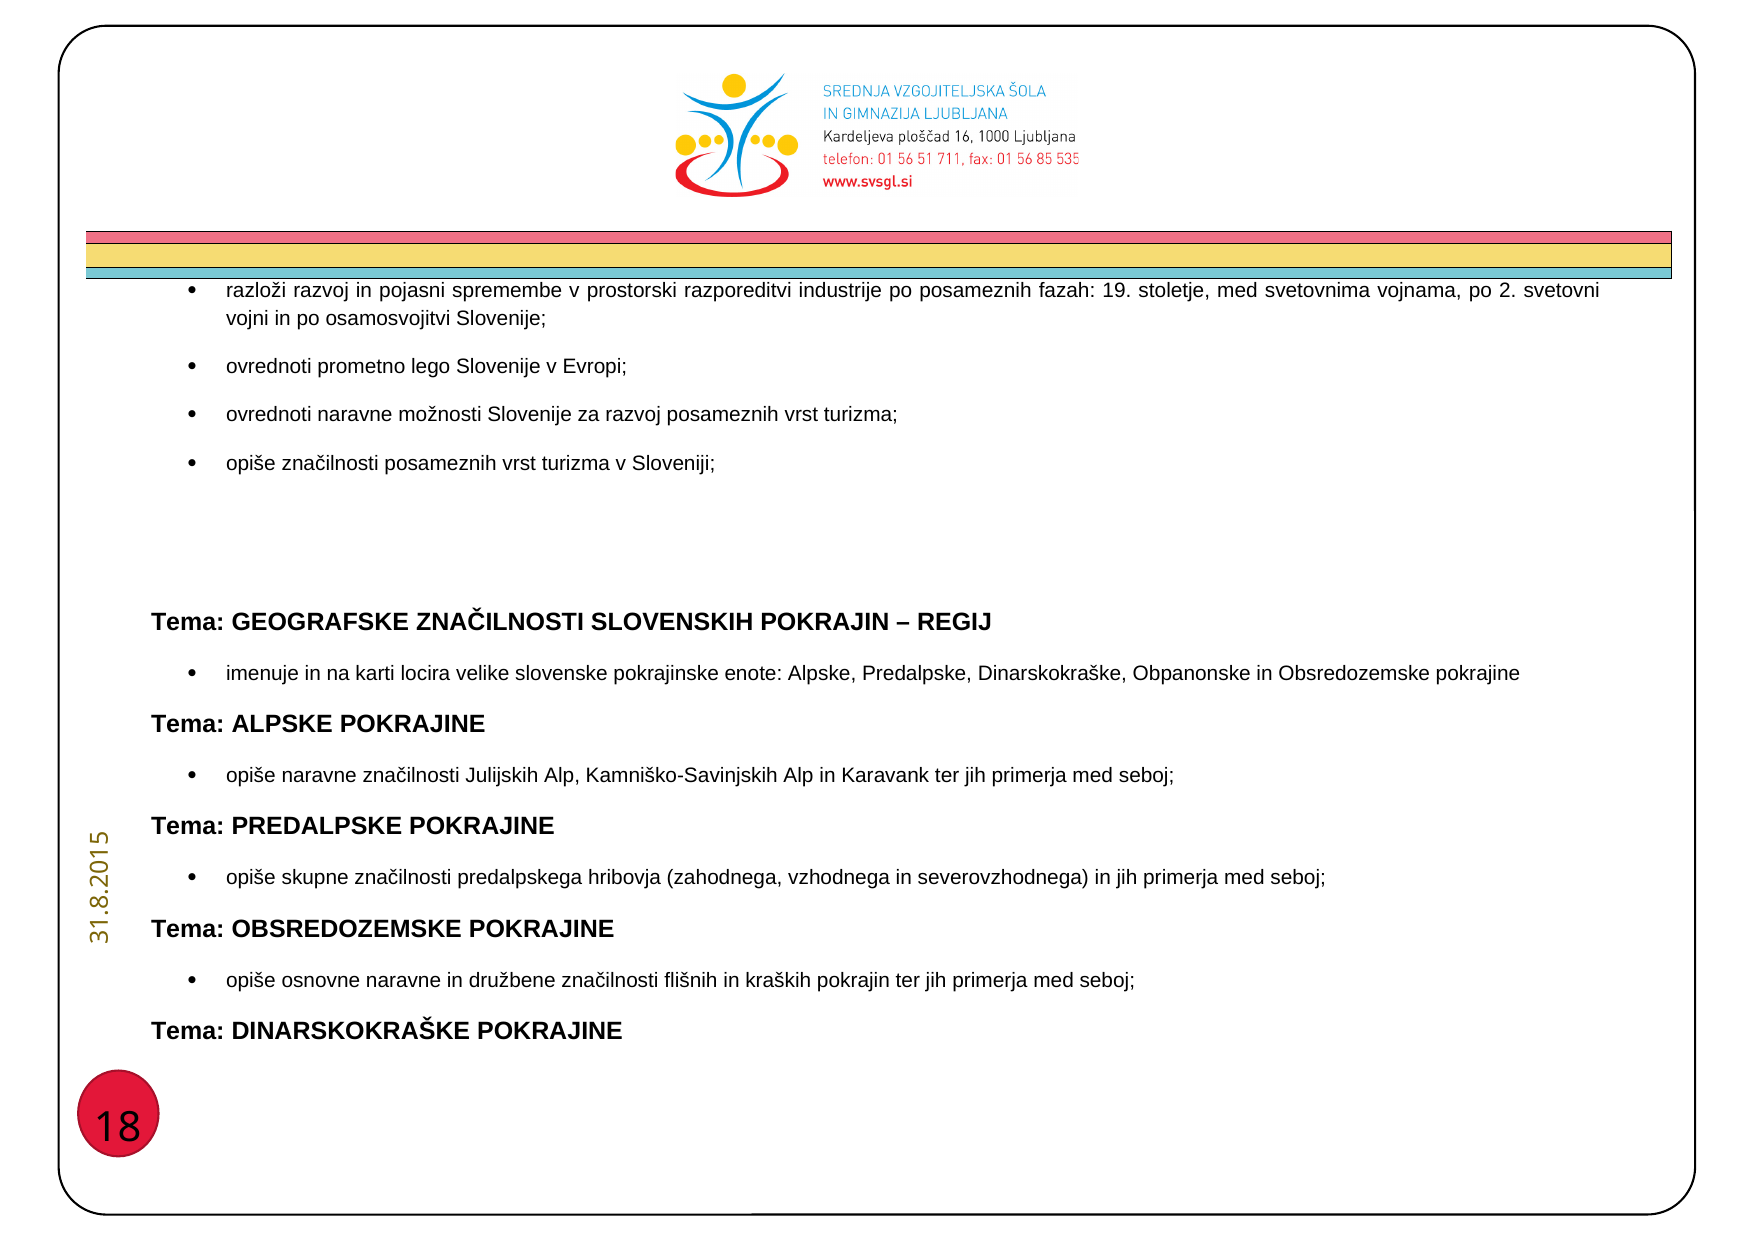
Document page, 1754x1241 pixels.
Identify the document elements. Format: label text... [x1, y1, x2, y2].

list opiše značilnosti posameznih vrst turizma v Sloveniji; [188, 451, 1603, 474]
list razloži razvoj in pojasni spremembe v prostorski razporeditvi industrije po posameznih fazah: 19. stoletje, med svetovnima vojnama, po 2. svetovni vojni in po osamosvojitvi Slovenije; [188, 278, 1603, 329]
list opiše naravne značilnosti Julijskih Alp, Kamniško-Savinjskih Alp in Karavank ter jih primerja med seboj; [188, 763, 1603, 787]
list opiše skupne značilnosti predalpskega hribovja (zahodnega, vzhodnega in severovzhodnega) in jih primerja med seboj; [188, 865, 1603, 889]
text Tema: GEOGRAFSKE ZNAČILNOSTI SLOVENSKIH POKRAJIN – REGIJ [151, 607, 1603, 635]
picture [675, 73, 1079, 197]
list imenuje in na karti locira velike slovenske pokrajinske enote: Alpske, Predalpske, Dinarskokraške, Obpanonske in Obsredozemske pokrajine [188, 661, 1603, 684]
text Tema: ALPSKE POKRAJINE [151, 709, 1603, 738]
list opiše osnovne naravne in družbene značilnosti flišnih in kraških pokrajin ter jih primerja med seboj; [188, 967, 1603, 991]
text Tema: PREDALPSKE POKRAJINE [151, 811, 1603, 840]
list ovrednoti naravne možnosti Slovenije za razvoj posameznih vrst turizma; [188, 402, 1603, 426]
list ovrednoti prometno lego Slovenije v Evropi; [188, 354, 1603, 378]
text Tema: DINARSKOKRAŠKE POKRAJINE [151, 1016, 1603, 1044]
text Tema: OBSREDOZEMSKE POKRAJINE [151, 913, 1603, 942]
